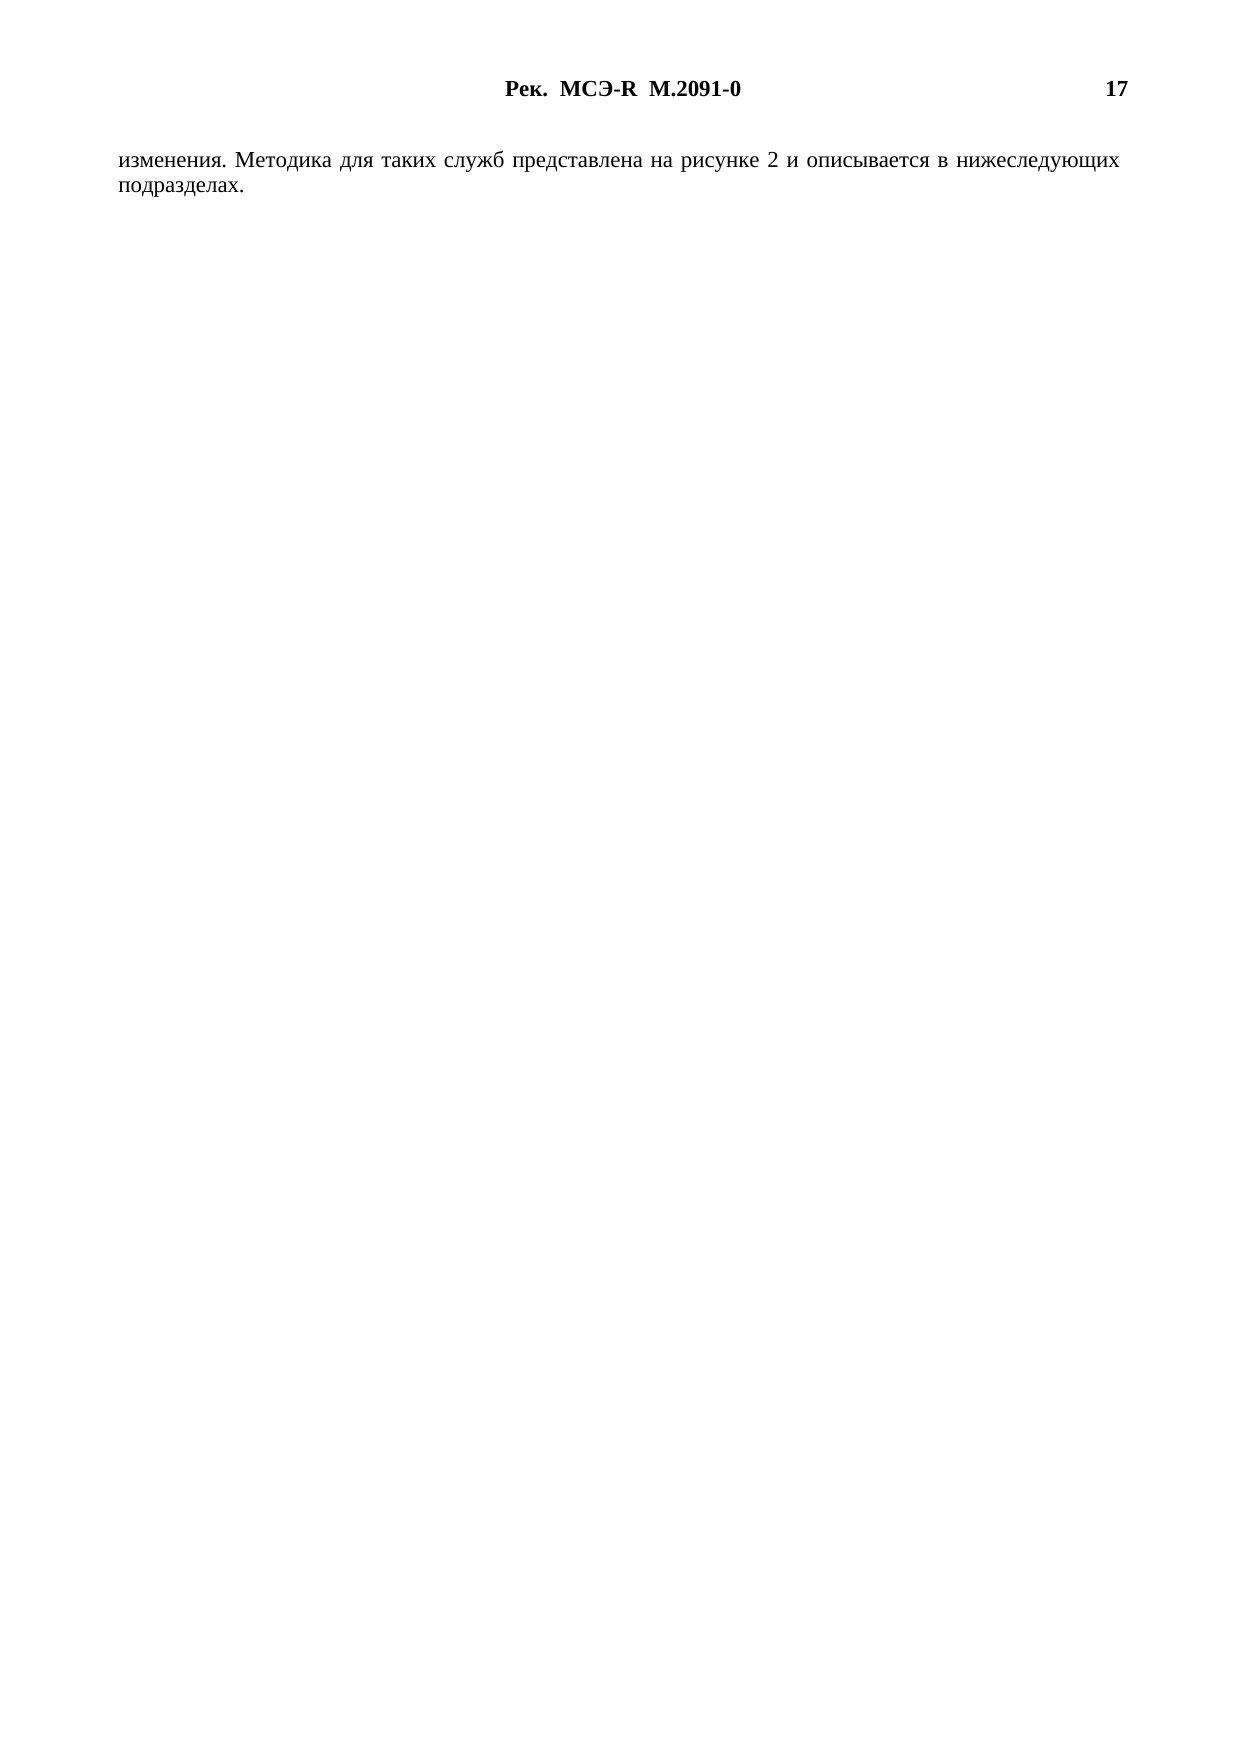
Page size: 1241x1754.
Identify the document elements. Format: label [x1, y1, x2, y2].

text [118, 148, 1122, 198]
